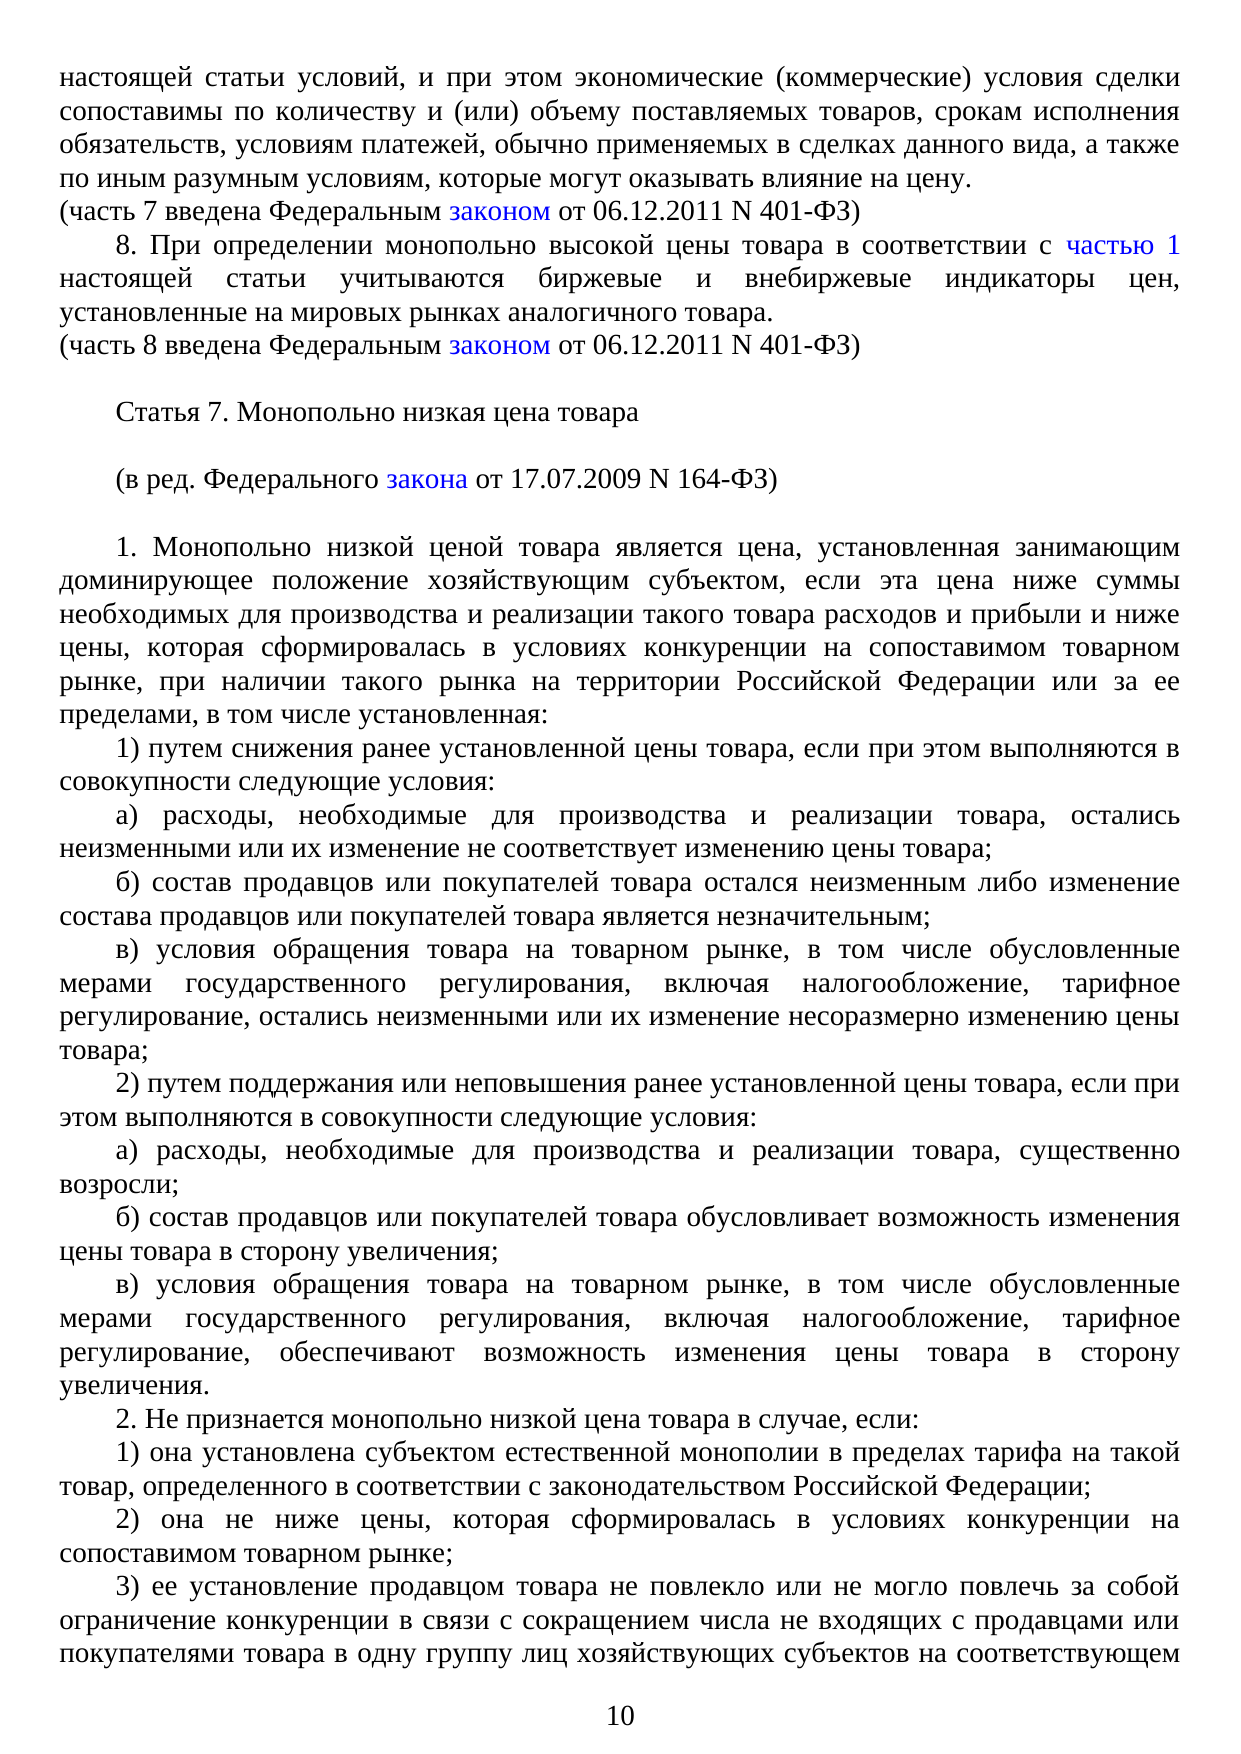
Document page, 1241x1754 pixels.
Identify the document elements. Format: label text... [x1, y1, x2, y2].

text Статья 7. Монопольно низкая цена товара [59, 394, 1181, 428]
text (часть 8 введена Федеральным законом от 06.12.2011 N 401-ФЗ) [59, 327, 1181, 361]
text в) условия обращения товара на товарном рынке, в том числе обусловленные мерами государственного регулирования, включая налогообложение, тарифное регулирование, обеспечивают возможность изменения цены товара в сторону увеличения. [59, 1267, 1181, 1401]
text а) расходы, необходимые для производства и реализации товара, остались неизменными или их изменение не соответствует изменению цены товара; [59, 797, 1181, 864]
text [59, 1568, 1181, 1669]
text 1) путем снижения ранее установленной цены товара, если при этом выполняются в совокупности следующие условия: [59, 730, 1181, 797]
text 2. Не признается монопольно низкой цена товара в случае, если: [59, 1401, 1181, 1434]
text а) расходы, необходимые для производства и реализации товара, существенно возросли; [59, 1132, 1181, 1199]
text б) состав продавцов или покупателей товара обусловливает возможность изменения цены товара в сторону увеличения; [59, 1199, 1181, 1267]
text 8. При определении монопольно высокой цены товара в соответствии с частью 1 настоящей статьи учитываются биржевые и внебиржевые индикаторы цен, установленные на мировых рынках аналогичного товара. [59, 227, 1181, 327]
text 1. Монопольно низкой ценой товара является цена, установленная занимающим доминирующее положение хозяйствующим субъектом, если эта цена ниже суммы необходимых для производства и реализации такого товара расходов и прибыли и ниже цены, которая сформировалась в условиях конкуренции на сопоставимом товарном рынке, при наличии такого рынка на территории Российской Федерации или за ее пределами, в том числе установленная: [59, 529, 1181, 730]
text 2) путем поддержания или неповышения ранее установленной цены товара, если при этом выполняются в совокупности следующие условия: [59, 1065, 1181, 1132]
text (часть 7 введена Федеральным законом от 06.12.2011 N 401-ФЗ) [59, 193, 1181, 227]
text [59, 59, 1181, 193]
text 2) она не ниже цены, которая сформировалась в условиях конкуренции на сопоставимом товарном рынке; [59, 1501, 1181, 1568]
text в) условия обращения товара на товарном рынке, в том числе обусловленные мерами государственного регулирования, включая налогообложение, тарифное регулирование, остались неизменными или их изменение несоразмерно изменению цены товара; [59, 931, 1181, 1065]
text б) состав продавцов или покупателей товара остался неизменным либо изменение состава продавцов или покупателей товара является незначительным; [59, 864, 1181, 931]
text 1) она установлена субъектом естественной монополии в пределах тарифа на такой товар, определенного в соответствии с законодательством Российской Федерации; [59, 1434, 1181, 1501]
text (в ред. Федерального закона от 17.07.2009 N 164-ФЗ) [59, 462, 1181, 495]
